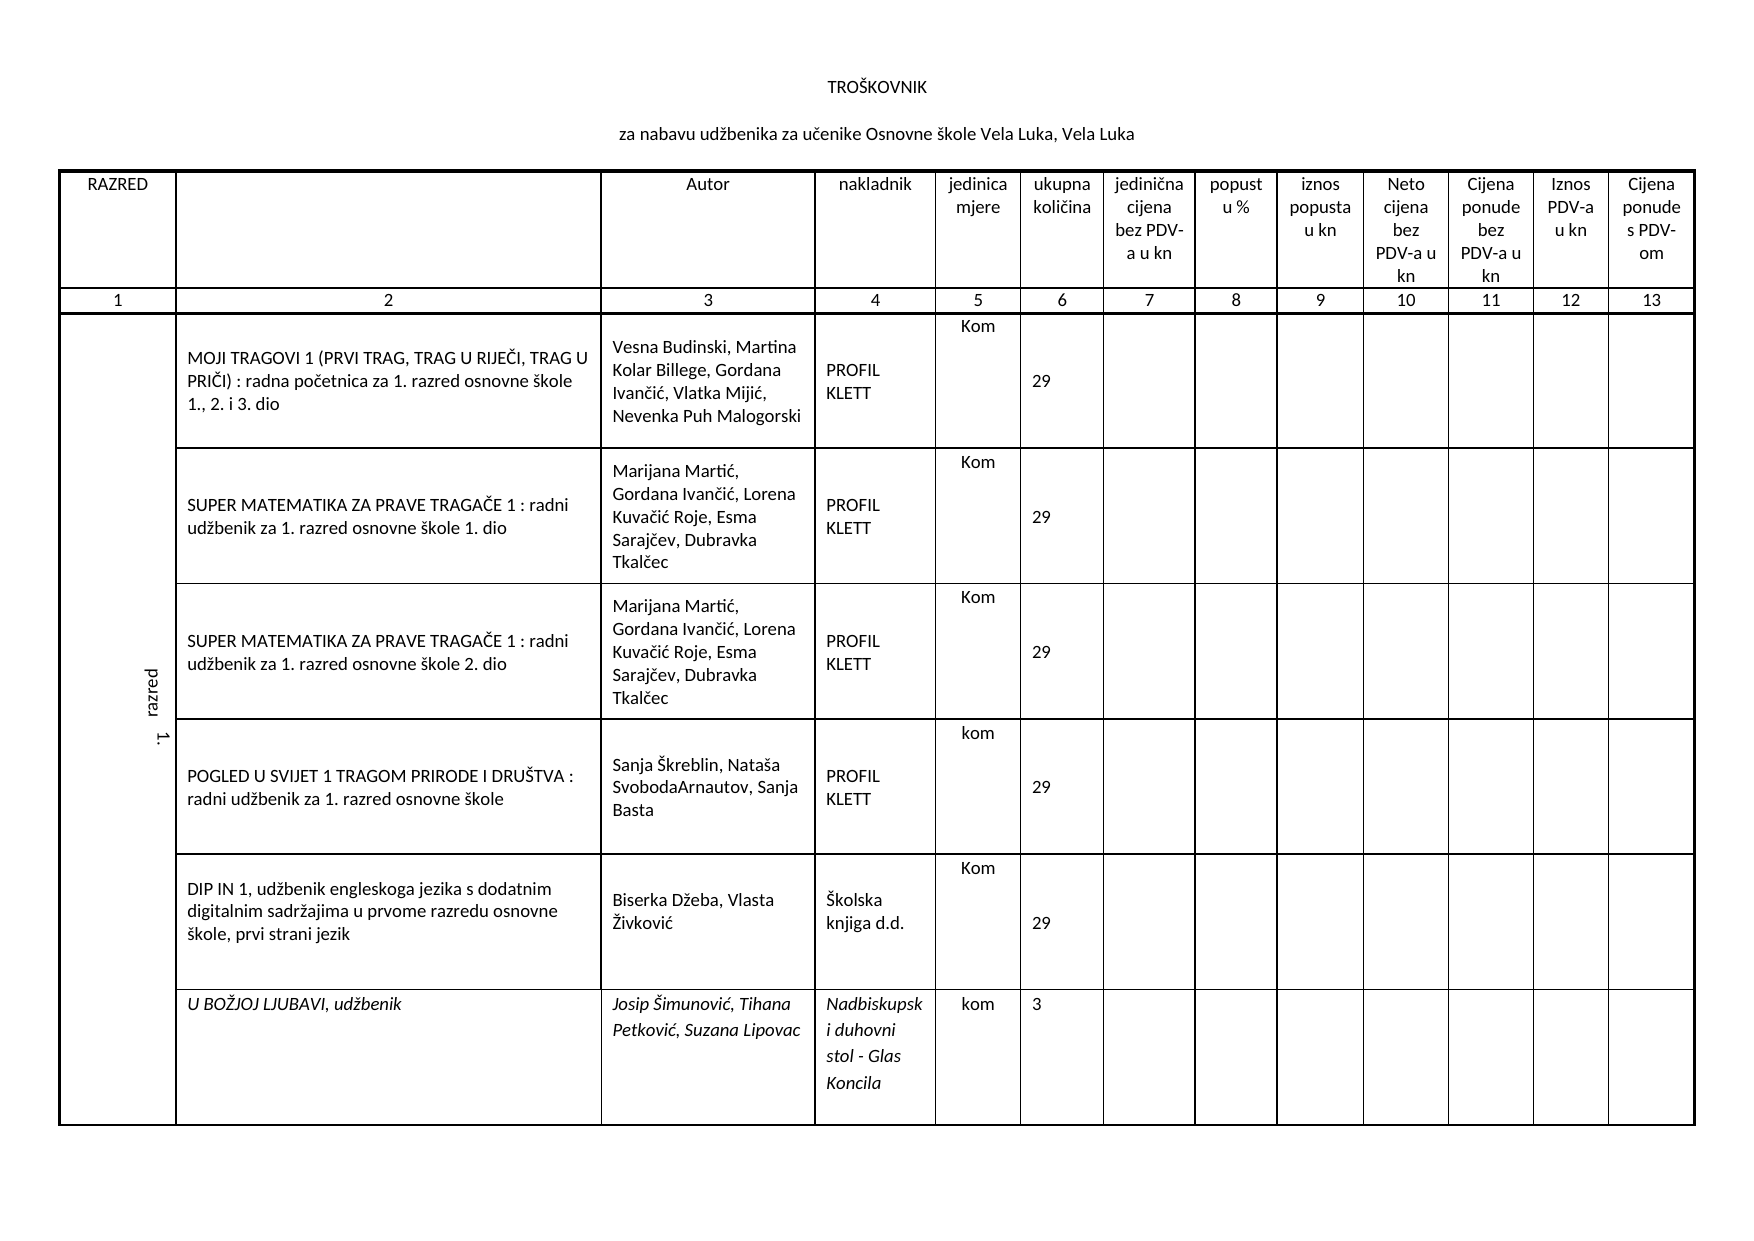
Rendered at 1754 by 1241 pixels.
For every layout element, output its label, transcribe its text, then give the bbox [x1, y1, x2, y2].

table_header popust u % [1196, 173, 1276, 287]
table_cell [1534, 720, 1608, 853]
table_cell 7 [1104, 289, 1194, 312]
table_header Iznos PDV-a u kn [1534, 173, 1608, 287]
table_cell [1449, 449, 1533, 582]
table_cell [1196, 720, 1276, 853]
table_header jedinica mjere [936, 173, 1020, 287]
table_cell [1449, 990, 1533, 1124]
table_cell PROFIL KLETT [816, 315, 935, 447]
table_cell [1364, 990, 1448, 1124]
table_cell Nadbiskupski duhovni stol - Glas Koncila [816, 990, 935, 1124]
table_cell 11 [1449, 289, 1533, 312]
table_cell Kom [936, 315, 1020, 447]
table_cell DIP IN 1, udžbenik engleskoga jezika s dodatnim digitalnim sadržajima u prvome razredu osnovne škole, prvi strani jezik [177, 855, 600, 989]
table_cell [1364, 720, 1448, 853]
table_cell 8 [1196, 289, 1276, 312]
table_cell PROFIL KLETT [816, 449, 935, 582]
table_cell [1609, 315, 1693, 447]
table_cell [1449, 584, 1533, 718]
table_header jedinična cijena bez PDV-a u kn [1104, 173, 1194, 287]
table_cell Kom [936, 584, 1020, 718]
table_cell 10 [1364, 289, 1448, 312]
table_cell 4 [816, 289, 935, 312]
table_header iznos popusta u kn [1278, 173, 1363, 287]
table_cell [1196, 584, 1276, 718]
table_cell 29 [1021, 855, 1103, 989]
table_cell [1104, 449, 1194, 582]
table_cell kom [936, 990, 1020, 1124]
table_cell Biserka Džeba, Vlasta Živković [602, 855, 814, 989]
table_cell POGLED U SVIJET 1 TRAGOM PRIRODE I DRUŠTVA : radni udžbenik za 1. razred osnovne škole [177, 720, 600, 853]
table_cell [1196, 855, 1276, 989]
table_cell 12 [1534, 289, 1608, 312]
table_cell [1364, 315, 1448, 447]
table_cell 29 [1021, 584, 1103, 718]
table_cell Sanja Škreblin, Nataša SvobodaArnautov, Sanja Basta [602, 720, 814, 853]
table_cell [1196, 990, 1276, 1124]
table_cell razred [61, 315, 175, 1124]
table_cell Marijana Martić, Gordana Ivančić, Lorena Kuvačić Roje, Esma Sarajčev, Dubravka Tkalčec [602, 584, 814, 718]
table_cell [1449, 855, 1533, 989]
table_cell MOJI TRAGOVI 1 (PRVI TRAG, TRAG U RIJEČI, TRAG U PRIČI) : radna početnica za 1. razred osnovne škole 1., 2. i 3. dio [177, 315, 600, 447]
table_cell 29 [1021, 449, 1103, 582]
table_cell [1278, 584, 1363, 718]
table_cell 2 [177, 289, 600, 312]
table_cell 3 [1021, 990, 1103, 1124]
table_cell U BOŽJOJ LJUBAVI, udžbenik [177, 990, 601, 1124]
table_cell Kom [936, 855, 1020, 989]
table_cell Kom [936, 449, 1020, 582]
table_cell Školska knjiga d.d. [816, 855, 935, 989]
table_cell Marijana Martić, Gordana Ivančić, Lorena Kuvačić Roje, Esma Sarajčev, Dubravka Tkalčec [602, 449, 814, 582]
table_cell [1278, 315, 1363, 447]
table_cell [1534, 584, 1608, 718]
table_cell SUPER MATEMATIKA ZA PRAVE TRAGAČE 1 : radni udžbenik za 1. razred osnovne škole 2. dio [177, 584, 600, 718]
table_cell [1609, 855, 1693, 989]
table_cell [1364, 855, 1448, 989]
table_cell 29 [1021, 720, 1103, 853]
table_cell 29 [1021, 315, 1103, 447]
table_cell [1609, 720, 1693, 853]
table_cell [1278, 449, 1363, 582]
table_cell [1104, 584, 1194, 718]
table_cell [1104, 315, 1194, 447]
table_cell [1449, 720, 1533, 853]
table_cell [1104, 990, 1194, 1124]
table_cell [1534, 315, 1608, 447]
table_cell [1104, 855, 1194, 989]
table_header [177, 173, 600, 287]
table_cell [1278, 720, 1363, 853]
table_cell 3 [602, 289, 814, 312]
table_cell Vesna Budinski, Martina Kolar Billege, Gordana Ivančić, Vlatka Mijić, Nevenka Puh Malogorski [602, 315, 814, 447]
table_header ukupna količina [1021, 173, 1103, 287]
table_header Cijena ponude bez PDV-a u kn [1449, 173, 1533, 287]
table_cell 13 [1609, 289, 1693, 312]
table_cell 9 [1278, 289, 1363, 312]
text TROŠKOVNIK [75, 75, 1679, 98]
table_header RAZRED [61, 173, 175, 287]
table_header Autor [602, 173, 814, 287]
table_cell PROFIL KLETT [816, 584, 935, 718]
table_cell [1534, 990, 1608, 1124]
text za nabavu udžbenika za učenike Osnovne škole Vela Luka, Vela Luka [75, 122, 1679, 145]
table_cell [1609, 449, 1693, 582]
table_header Neto cijena bez PDV-a u kn [1364, 173, 1448, 287]
table_cell SUPER MATEMATIKA ZA PRAVE TRAGAČE 1 : radni udžbenik za 1. razred osnovne škole 1. dio [177, 449, 600, 582]
table_cell 1 [61, 289, 175, 312]
table_cell [1609, 990, 1693, 1124]
table_cell [1196, 449, 1276, 582]
table_cell 6 [1021, 289, 1103, 312]
table_cell 5 [936, 289, 1020, 312]
table_cell Josip Šimunović, Tihana Petković, Suzana Lipovac [602, 990, 814, 1124]
table_cell [1609, 584, 1693, 718]
table_cell kom [936, 720, 1020, 853]
table_cell [1534, 449, 1608, 582]
table_cell [1449, 315, 1533, 447]
table_cell [1196, 315, 1276, 447]
table_cell PROFIL KLETT [816, 720, 935, 853]
table_cell [1364, 449, 1448, 582]
table_cell [1104, 720, 1194, 853]
table_header nakladnik [816, 173, 935, 287]
table_cell [1364, 584, 1448, 718]
table_cell [1278, 855, 1363, 989]
table_cell [1278, 990, 1363, 1124]
table_header Cijena ponude s PDV-om [1609, 173, 1693, 287]
table_cell [1534, 855, 1608, 989]
